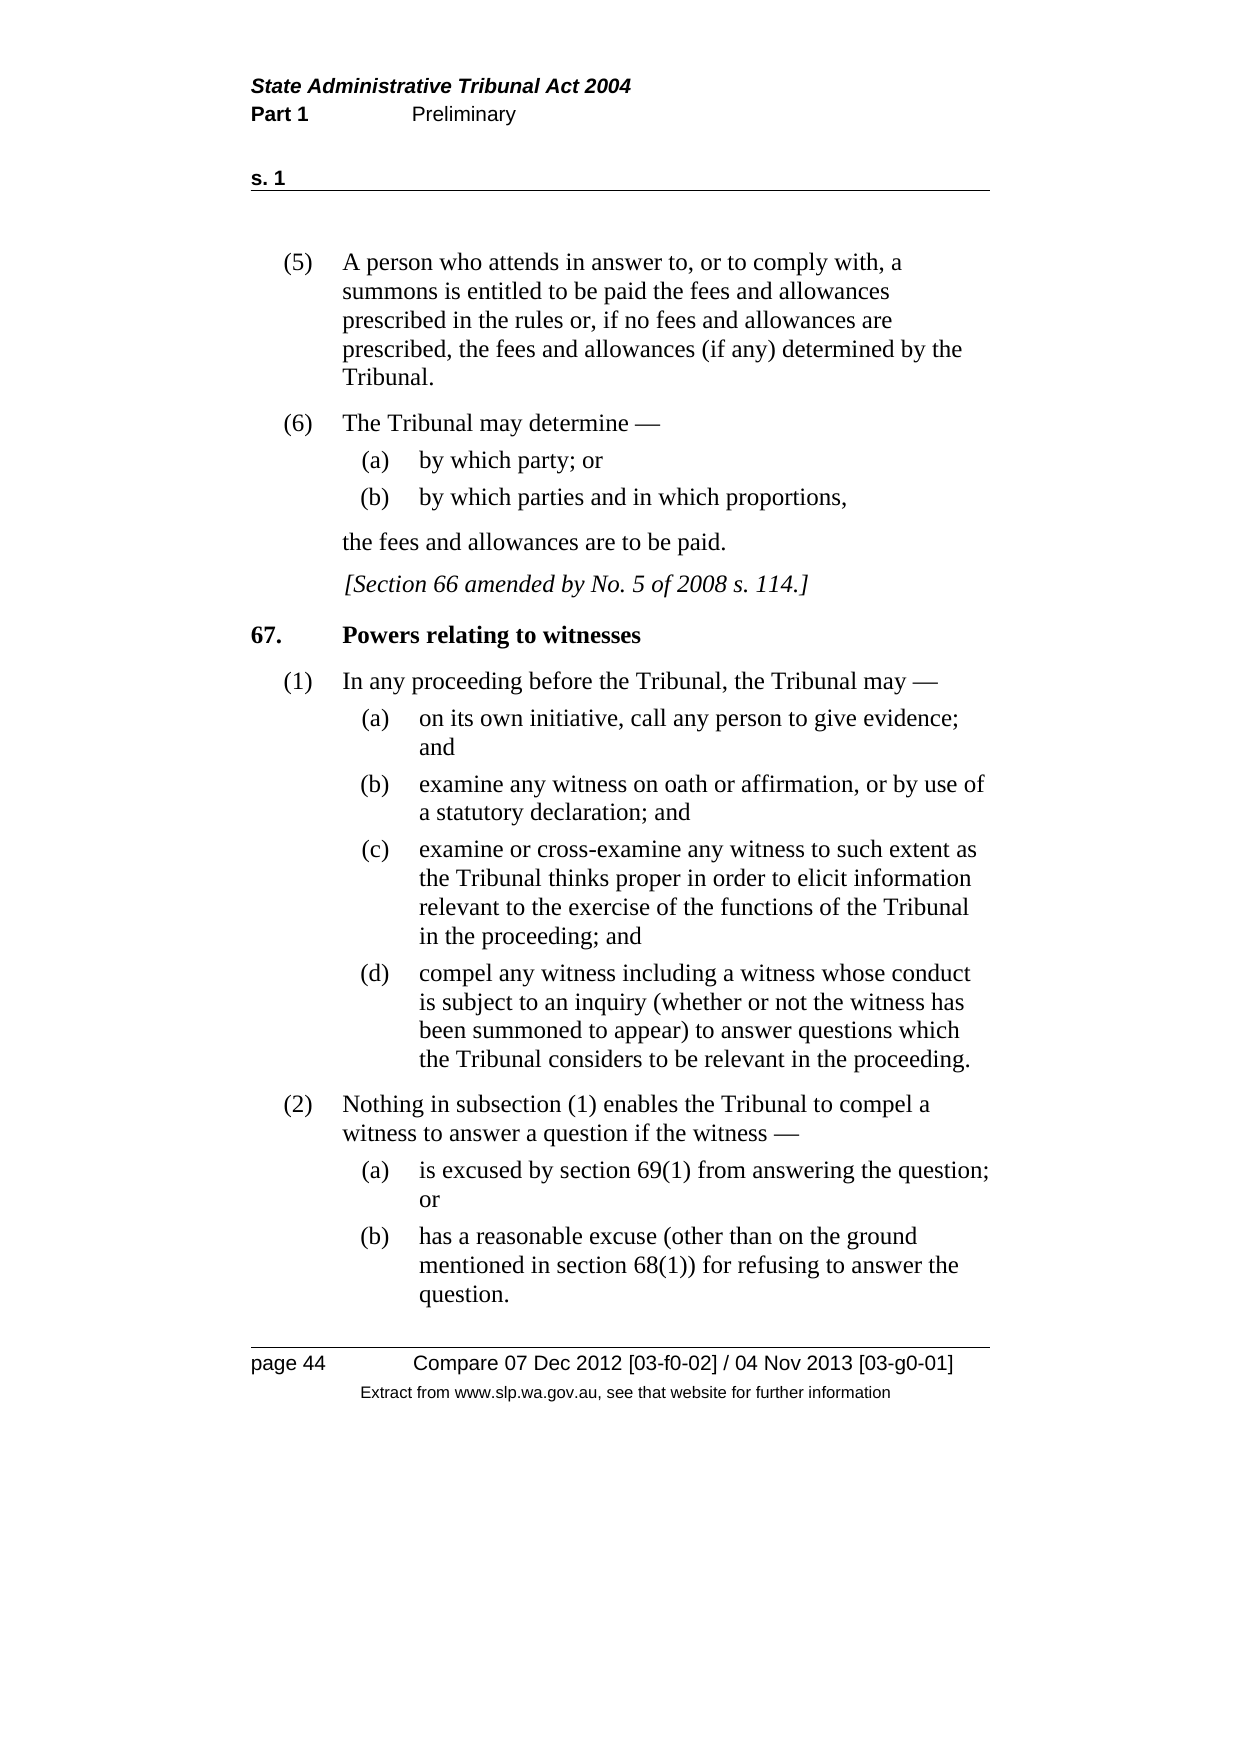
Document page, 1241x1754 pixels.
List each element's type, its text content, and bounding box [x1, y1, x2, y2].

text (b) examine any witness on oath or affirmation, or by use of a statutory declaration; and [251, 769, 990, 826]
text (c) examine or cross-examine any witness to such extent as the Tribunal thinks proper in order to elicit information relevant to the exercise of the functions of the Tribunal in the proceeding; and [251, 834, 990, 949]
text (a) is excused by section 69(1) from answering the question; or [251, 1155, 990, 1213]
text (6) The Tribunal may determine — [251, 408, 990, 437]
text [Section 66 amended by No. 5 of 2008 s. 114.] [251, 569, 990, 597]
text (a) on its own initiative, call any person to give evidence; and [251, 703, 990, 760]
text (b) by which parties and in which proportions, [251, 482, 990, 511]
text (5) A person who attends in answer to, or to comply with, a summons is entitled to be paid the fees and allowances prescribed in the rules or, if no fees and allowances are prescribed, the fees and allowances (if any) determined by the Tribunal. [251, 247, 990, 391]
subtitle 67. Powers relating to witnesses [251, 620, 990, 649]
text (a) by which party; or [251, 445, 990, 474]
text the fees and allowances are to be paid. [251, 527, 990, 556]
text (d) compel any witness including a witness whose conduct is subject to an inquiry (whether or not the witness has been summoned to appear) to answer questions which the Tribunal considers to be relevant in the proceeding. [251, 958, 990, 1073]
text (2) Nothing in subsection (1) enables the Tribunal to compel a witness to answer a question if the witness — [251, 1089, 990, 1147]
text (b) has a reasonable excuse (other than on the ground mentioned in section 68(1)) for refusing to answer the question. [251, 1221, 990, 1307]
text (1) In any proceeding before the Tribunal, the Tribunal may — [251, 666, 990, 694]
